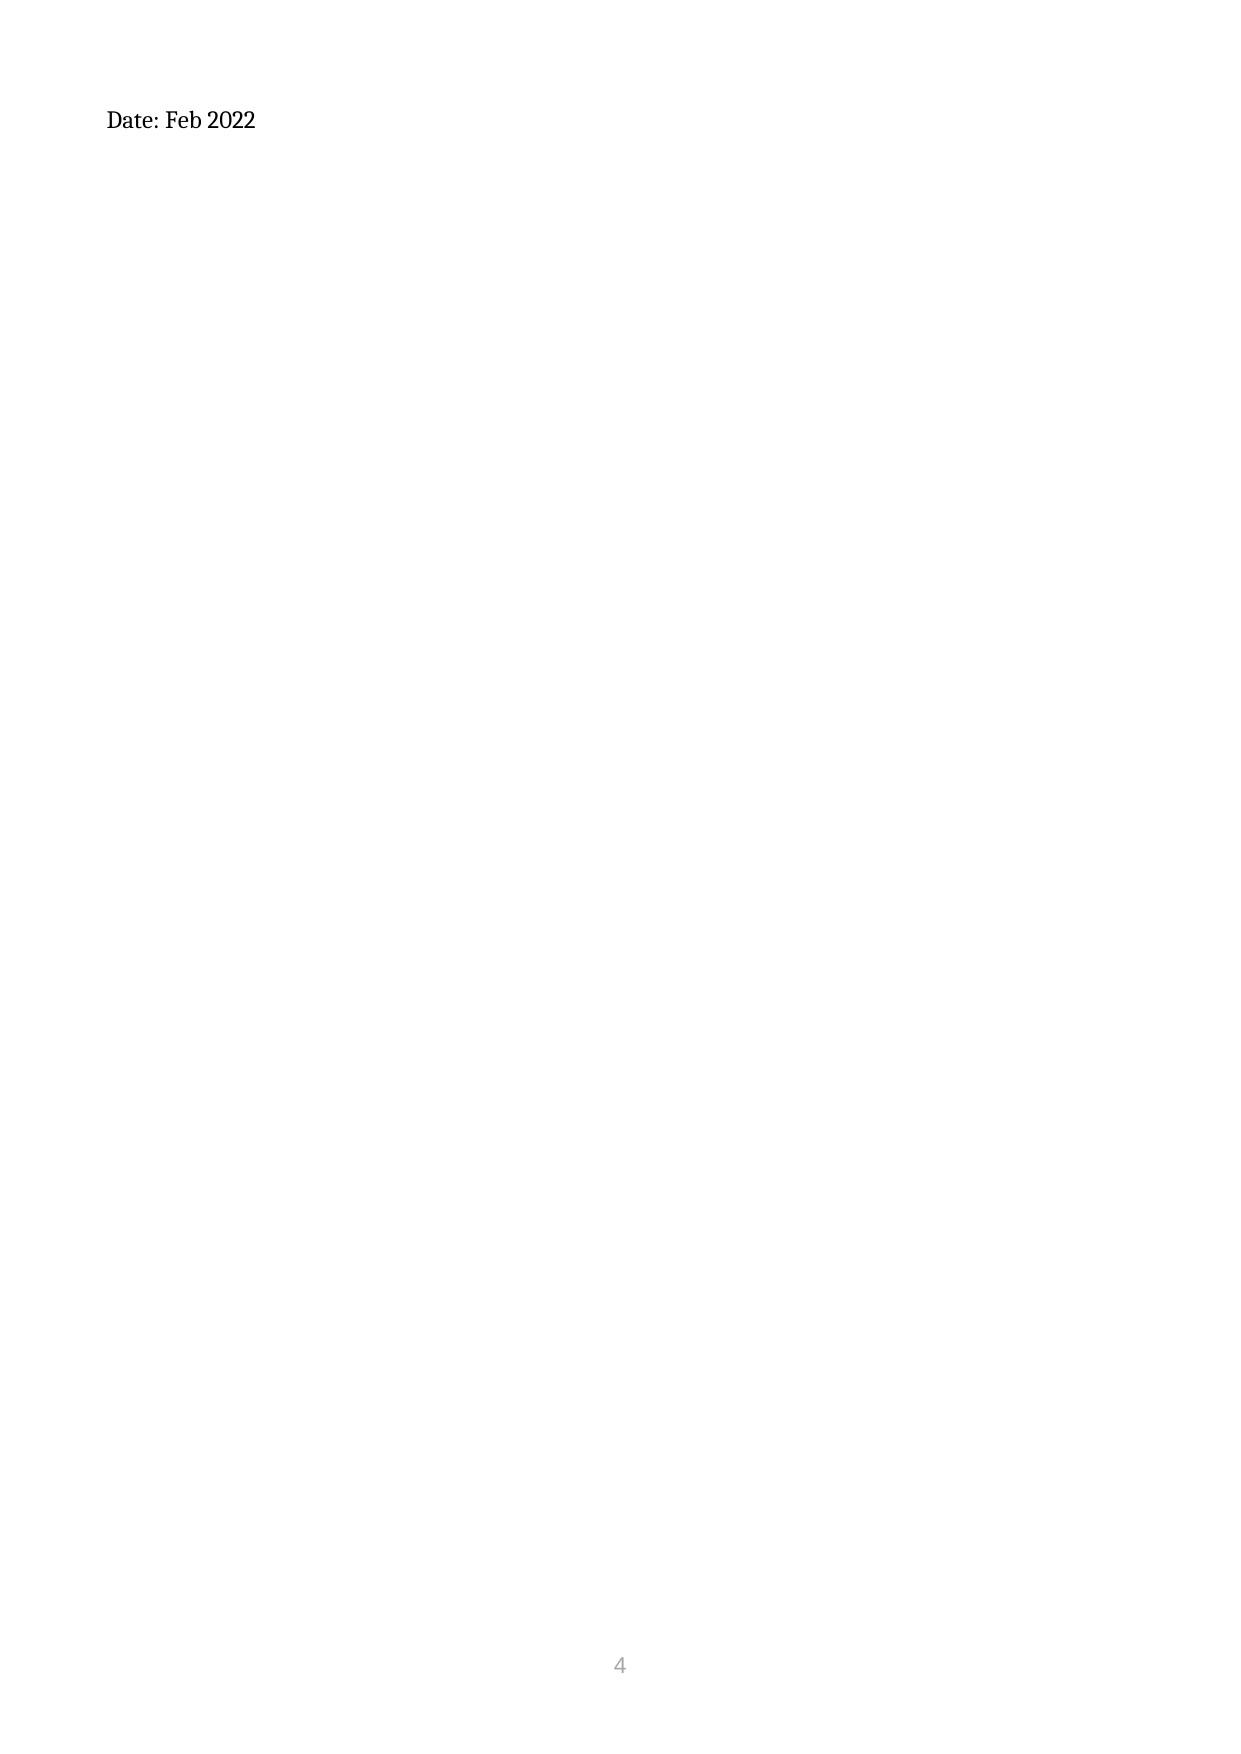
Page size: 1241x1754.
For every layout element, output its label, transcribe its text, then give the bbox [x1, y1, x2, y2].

text Date: Feb 2022 [106, 106, 1134, 135]
